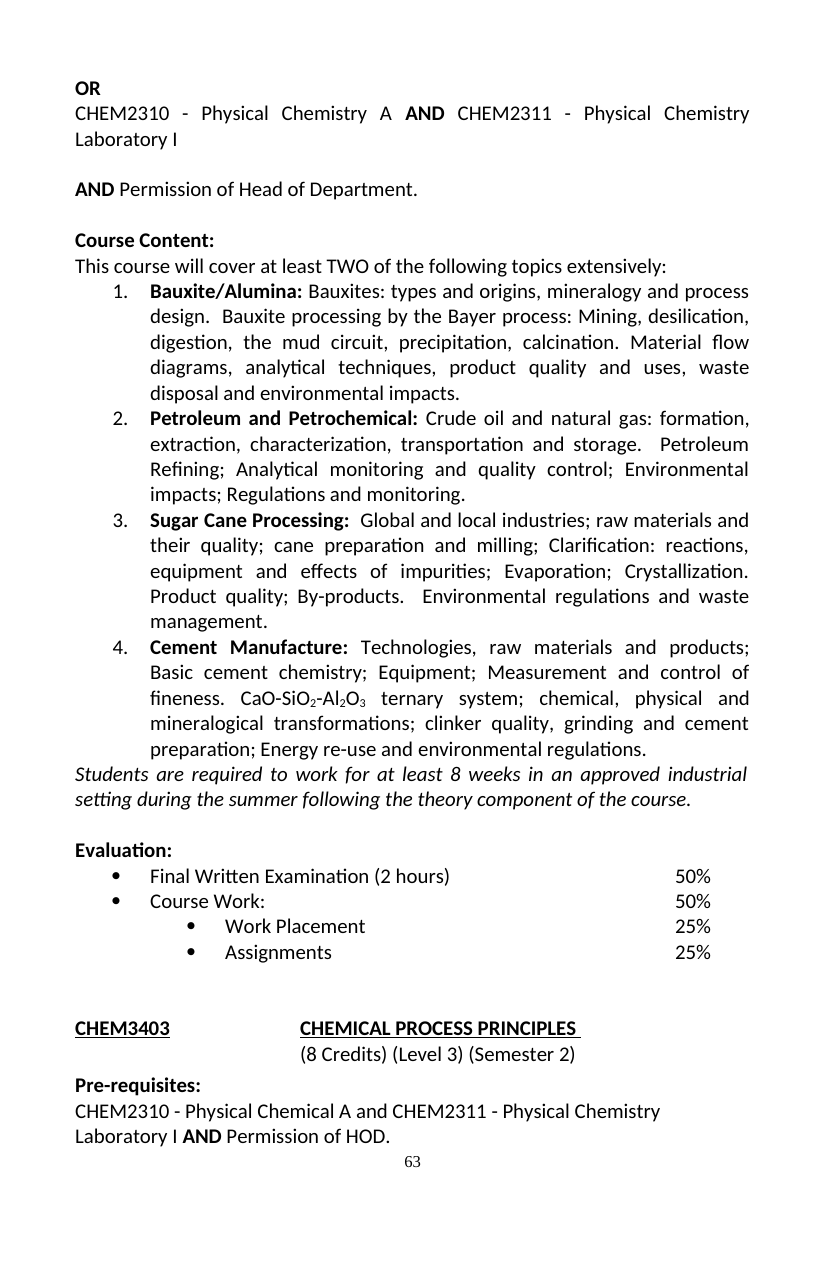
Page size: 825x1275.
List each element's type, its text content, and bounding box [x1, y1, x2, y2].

text OR [75, 75, 750, 100]
text Pre-requisites: [75, 1072, 750, 1098]
list Sugar Cane Processing: Global and local industries; raw materials and their quality; cane preparation and milling; Clarification: reactions, equipment and effects of impurities; Evaporation; Crystallization. Product quality; By-products. Environmental regulations and waste management. [112, 507, 750, 634]
list Work Placement 25% [187, 914, 750, 939]
text This course will cover at least TWO of the following topics extensively: [75, 253, 750, 278]
list Assignments 25% [187, 939, 750, 964]
text CHEM2310 - Physical Chemistry A AND CHEM2311 - Physical Chemistry Laboratory I [75, 100, 750, 151]
text Evaluation: [75, 837, 750, 863]
text CHEM3403 CHEMICAL PROCESS PRINCIPLES (8 Credits) (Level 3) (Semester 2) [75, 1015, 750, 1066]
list Final Written Examination (2 hours) 50% [112, 863, 751, 888]
text AND Permission of Head of Department. [75, 177, 750, 202]
text CHEM2310 - Physical Chemical A and CHEM2311 - Physical Chemistry Laboratory I AND Permission of HOD. [75, 1098, 750, 1149]
list Bauxite/Alumina: Bauxites: types and origins, mineralogy and process design. Bauxite processing by the Bayer process: Mining, desilication, digestion, the mud circuit, precipitation, calcination. Material flow diagrams, analytical techniques, product quality and uses, waste disposal and environmental impacts. [112, 278, 750, 405]
text Students are required to work for at least 8 weeks in an approved industrial setting during the summer following the theory component of the course. [75, 761, 750, 812]
list Petroleum and Petrochemical: Crude oil and natural gas: formation, extraction, characterization, transportation and storage. Petroleum Refining; Analytical monitoring and quality control; Environmental impacts; Regulations and monitoring. [112, 405, 750, 507]
list Cement Manufacture: Technologies, raw materials and products; Basic cement chemistry; Equipment; Measurement and control of fineness. CaO-SiO2-Al2O3 ternary system; chemical, physical and mineralogical transformations; clinker quality, grinding and cement preparation; Energy re-use and environmental regulations. [112, 634, 750, 761]
text Course Content: [75, 227, 750, 253]
list Course Work: 50% [112, 888, 751, 914]
